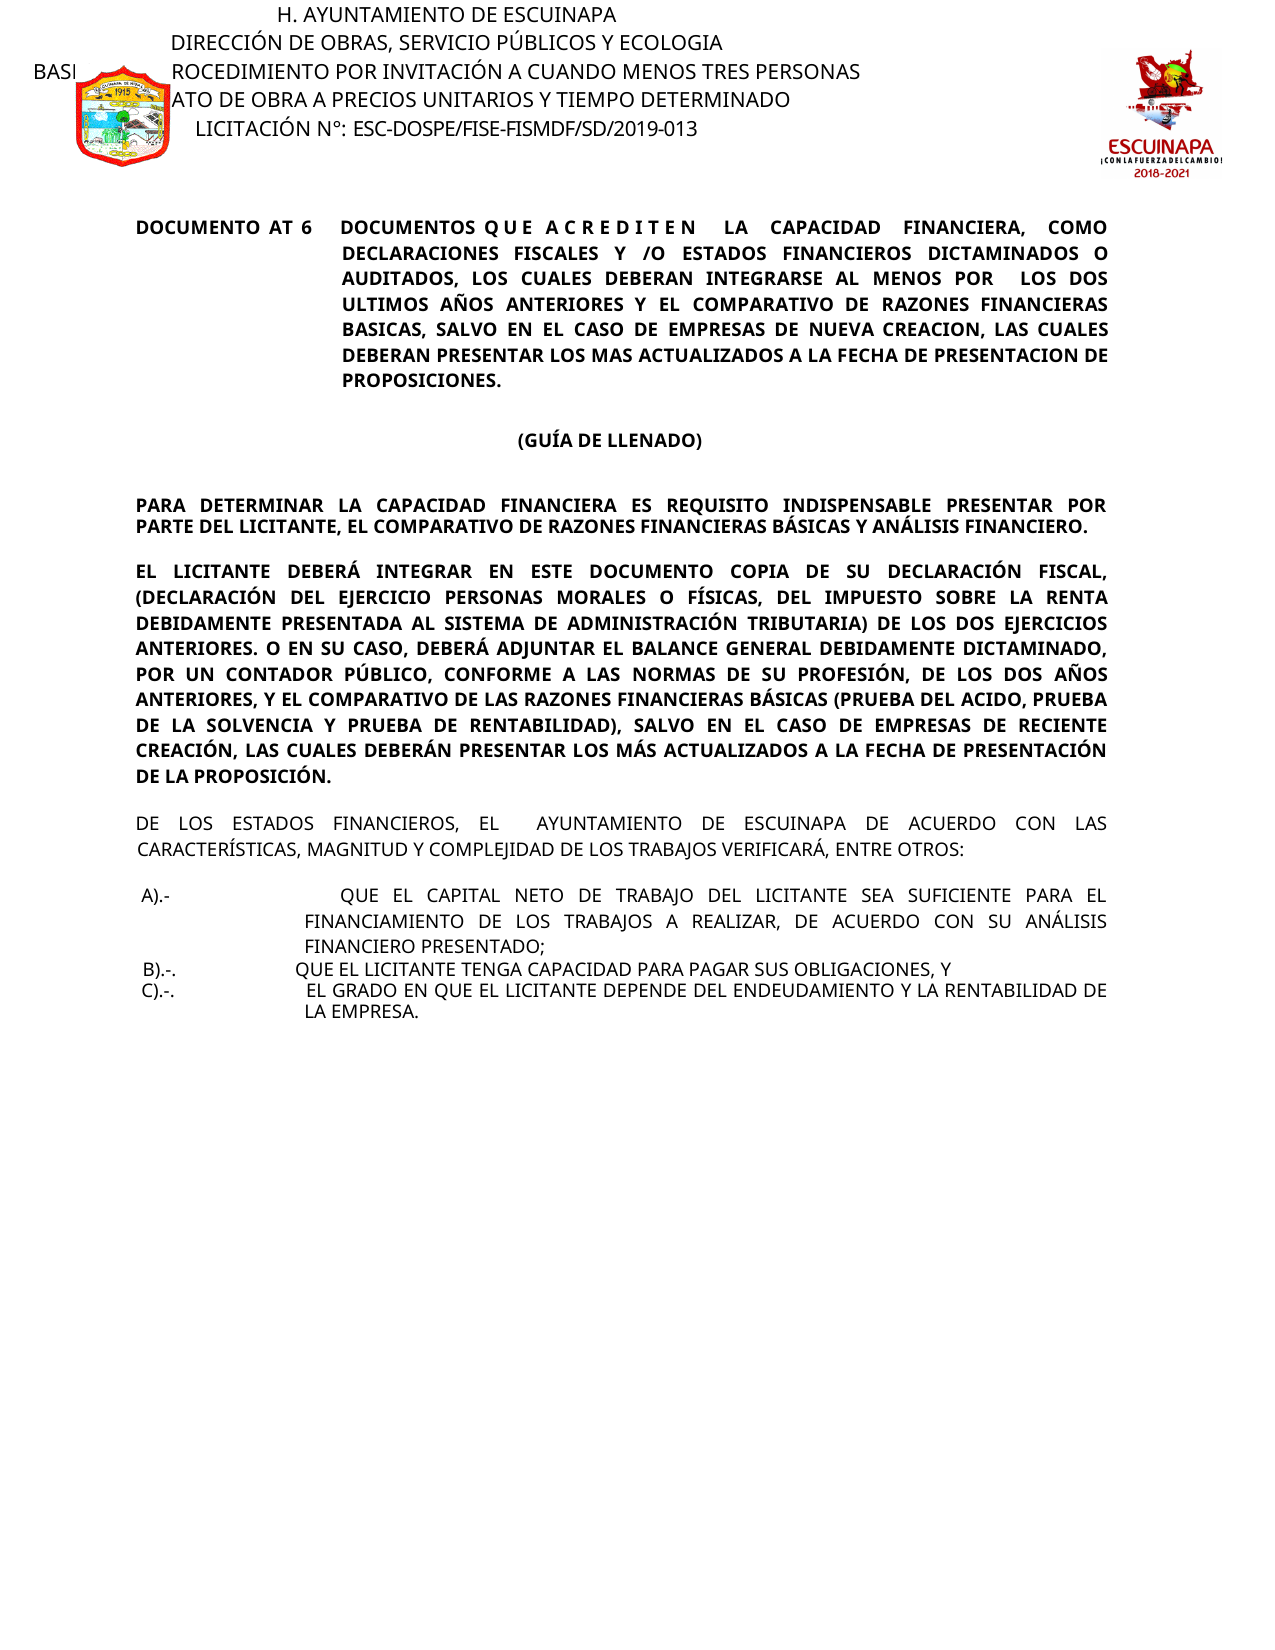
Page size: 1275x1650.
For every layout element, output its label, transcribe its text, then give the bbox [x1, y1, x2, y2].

text (GUÍA DE LLENADO) [518, 427, 721, 452]
picture [75, 64, 172, 168]
text DE LOS ESTADOS FINANCIEROS, EL AYUNTAMIENTO DE ESCUINAPA DE ACUERDO CON LAS CARACTERÍSTICAS, MAGNITUD Y COMPLEJIDAD DE LOS TRABAJOS VERIFICARÁ, ENTRE OTROS: [135, 811, 1107, 862]
text DOCUMENTO AT 6 DOCUMENTOS QUE ACREDITEN LA CAPACIDAD FINANCIERA, COMO DECLARACIONES FISCALES Y /O ESTADOS FINANCIEROS DICTAMINADOS O AUDITADOS, LOS CUALES DEBERAN INTEGRARSE AL MENOS POR LOS DOS ULTIMOS AÑOS ANTERIORES Y EL COMPARATIVO DE RAZONES FINANCIERAS BASICAS, SALVO EN EL CASO DE EMPRESAS DE NUEVA CREACION, LAS CUALES DEBERAN PRESENTAR LOS MAS ACTUALIZADOS A LA FECHA DE PRESENTACION DE PROPOSICIONES. [135, 214, 1108, 393]
text A).- QUE EL CAPITAL NETO DE TRABAJO DEL LICITANTE SEA SUFICIENTE PARA EL FINANCIAMIENTO DE LOS TRABAJOS A REALIZAR, DE ACUERDO CON SU ANÁLISIS FINANCIERO PRESENTADO; [141, 883, 1107, 959]
text B).-. QUE EL LICITANTE TENGA CAPACIDAD PARA PAGAR SUS OBLIGACIONES, Y [142, 959, 991, 980]
text EL LICITANTE DEBERÁ INTEGRAR EN ESTE DOCUMENTO COPIA DE SU DECLARACIÓN FISCAL, (DECLARACIÓN DEL EJERCICIO PERSONAS MORALES O FÍSICAS, DEL IMPUESTO SOBRE LA RENTA DEBIDAMENTE PRESENTADA AL SISTEMA DE ADMINISTRACIÓN TRIBUTARIA) DE LOS DOS EJERCICIOS ANTERIORES. O EN SU CASO, DEBERÁ ADJUNTAR EL BALANCE GENERAL DEBIDAMENTE DICTAMINADO, POR UN CONTADOR PÚBLICO, CONFORME A LAS NORMAS DE SU PROFESIÓN, DE LOS DOS AÑOS ANTERIORES, Y EL COMPARATIVO DE LAS RAZONES FINANCIERAS BÁSICAS (PRUEBA DEL ACIDO, PRUEBA DE LA SOLVENCIA Y PRUEBA DE RENTABILIDAD), SALVO EN EL CASO DE EMPRESAS DE RECIENTE CREACIÓN, LAS CUALES DEBERÁN PRESENTAR LOS MÁS ACTUALIZADOS A LA FECHA DE PRESENTACIÓN DE LA PROPOSICIÓN. [135, 559, 1108, 788]
picture [1100, 48, 1223, 179]
text PARA DETERMINAR LA CAPACIDAD FINANCIERA ES REQUISITO INDISPENSABLE PRESENTAR POR PARTE DEL LICITANTE, EL COMPARATIVO DE RAZONES FINANCIERAS BÁSICAS Y ANÁLISIS FINANCIERO. [135, 496, 1107, 537]
text C).-. EL GRADO EN QUE EL LICITANTE DEPENDE DEL ENDEUDAMIENTO Y LA RENTABILIDAD DE LA EMPRESA. [141, 981, 1107, 1022]
